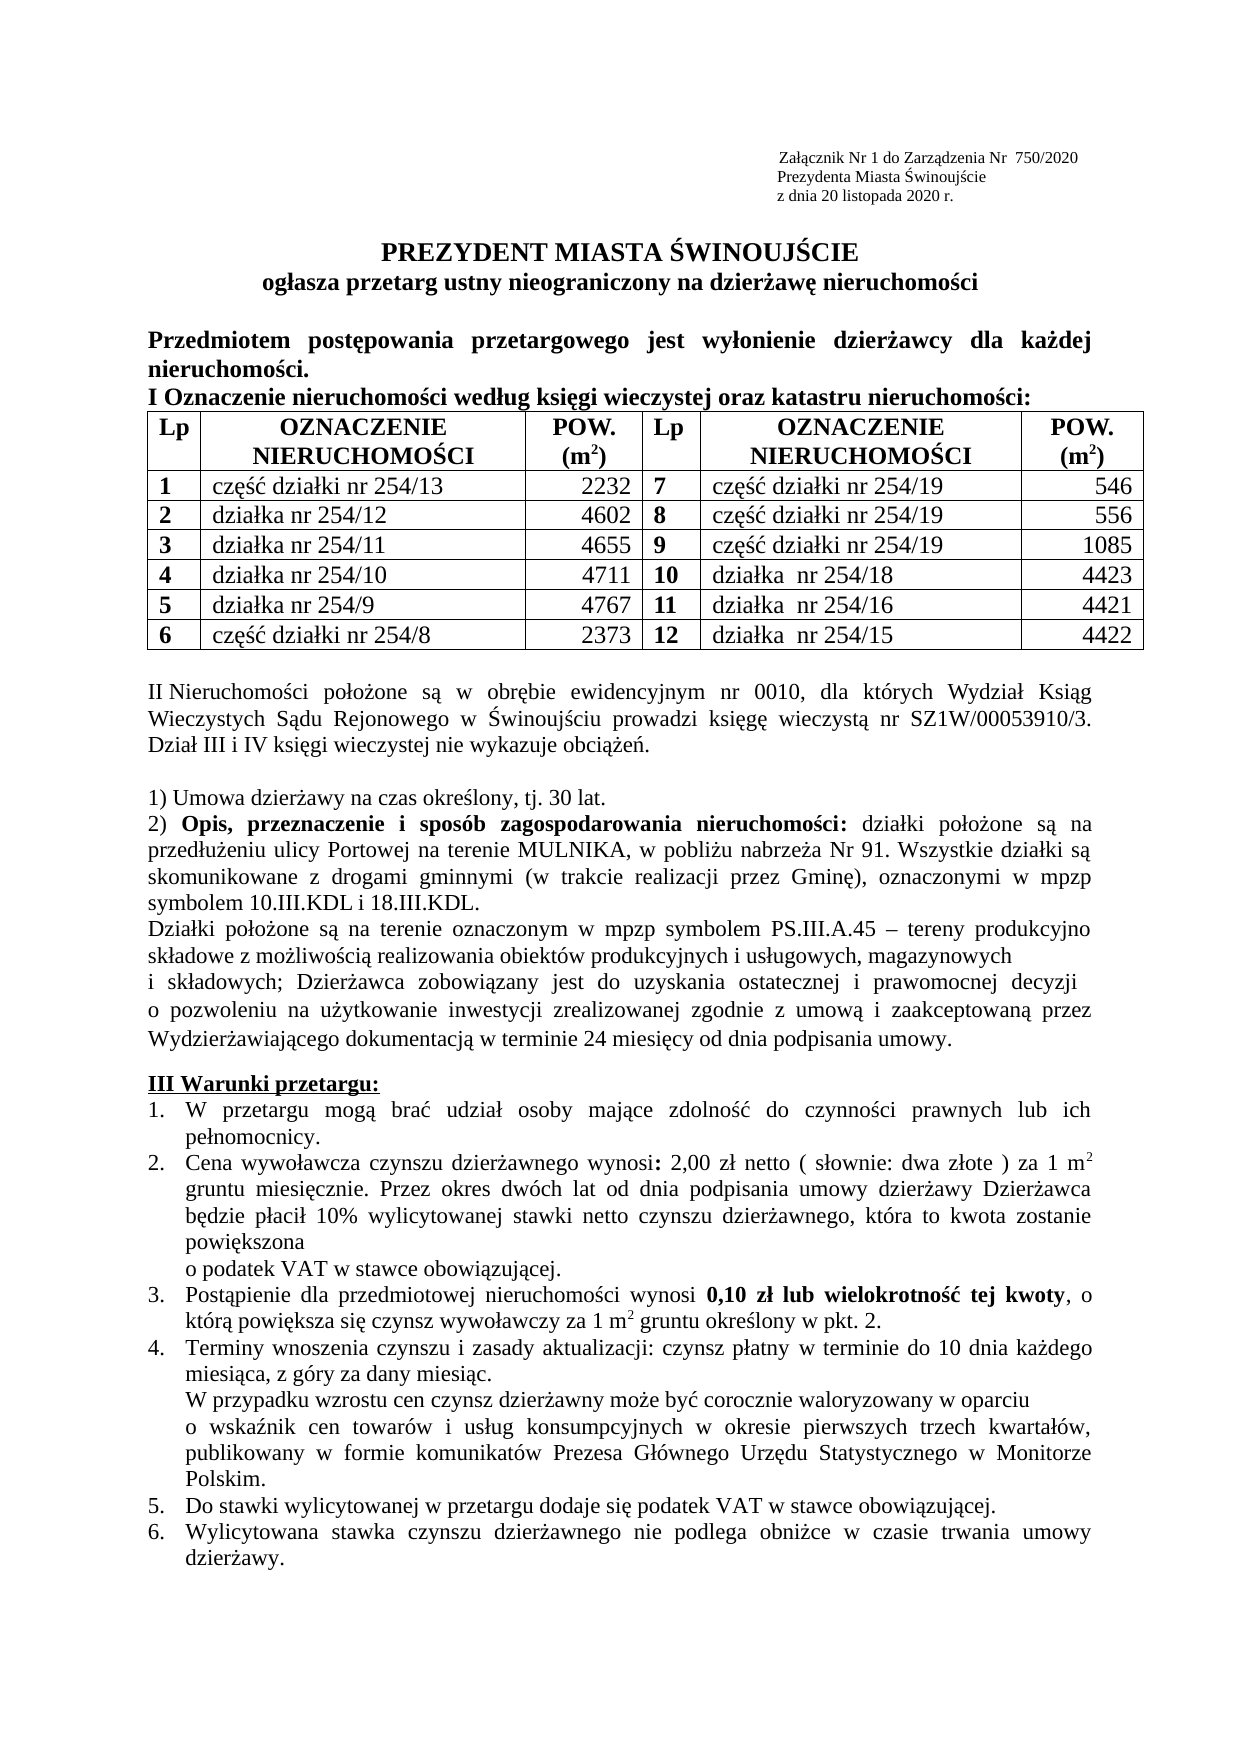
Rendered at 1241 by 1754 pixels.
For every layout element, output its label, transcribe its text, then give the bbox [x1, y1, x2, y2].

table_cell 4423 [1022, 560, 1143, 589]
text Działki położone są na terenie oznaczonym w mpzp symbolem PS.III.A.45 – tereny produkcyjno składowe z możliwością realizowania obiektów produkcyjnych i usługowych, magazynowych [148, 915, 1093, 968]
table_cell 4711 [526, 560, 642, 589]
table_cell 10 [643, 560, 700, 589]
table_header OZNACZENIE NIERUCHOMOŚCI [201, 412, 525, 470]
table_cell część działki nr 254/8 [201, 620, 525, 648]
table_header OZNACZENIE NIERUCHOMOŚCI [701, 412, 1021, 470]
text W przypadku wzrostu cen czynsz dzierżawny może być corocznie waloryzowany w oparciu [185, 1386, 1093, 1413]
text o podatek VAT w stawce obowiązującej. [185, 1254, 1093, 1281]
table_header Lp [643, 412, 700, 470]
table_cell 9 [643, 530, 700, 559]
table_cell 556 [1022, 501, 1143, 529]
table_cell 4655 [526, 530, 642, 559]
list Postąpienie dla przedmiotowej nieruchomości wynosi 0,10 zł lub wielokrotność tej kwoty, o którą powiększa się czynsz wywoławczy za 1 m2 gruntu określony w pkt. 2. [148, 1281, 1093, 1334]
subtitle PREZYDENT MIASTA ŚWINOUJŚCIE [148, 236, 1093, 267]
table_cell działka nr 254/12 [201, 501, 525, 529]
text 1) Umowa dzierżawy na czas określony, tj. 30 lat. [148, 784, 1093, 810]
table_cell część działki nr 254/19 [701, 471, 1021, 499]
table_cell część działki nr 254/19 [701, 530, 1021, 559]
text 2) Opis, przeznaczenie i sposób zagospodarowania nieruchomości: działki położone są na przedłużeniu ulicy Portowej na terenie MULNIKA, w pobliżu nabrzeża Nr 91. Wszystkie działki są skomunikowane z drogami gminnymi (w trakcie realizacji przez Gminę), oznaczonymi w mpzp symbolem 10.III.KDL i 18.III.KDL. [148, 810, 1093, 915]
table_cell część działki nr 254/13 [201, 471, 525, 499]
text I Oznaczenie nieruchomości według księgi wieczystej oraz katastru nieruchomości: [148, 382, 1093, 411]
list Terminy wnoszenia czynszu i zasady aktualizacji: czynsz płatny w terminie do 10 dnia każdego miesiąca, z góry za dany miesiąc. [148, 1334, 1093, 1386]
table_cell 4421 [1022, 590, 1143, 619]
table_cell 546 [1022, 471, 1143, 499]
table_cell 3 [148, 530, 200, 559]
text Prezydenta Miasta Świnoujście [148, 167, 1093, 186]
table_header POW. (m2) [1022, 412, 1143, 470]
table_cell 8 [643, 501, 700, 529]
subtitle Załącznik Nr 1 do Zarządzenia Nr 750/2020 [148, 148, 1093, 167]
list Do stawki wylicytowanej w przetargu dodaje się podatek VAT w stawce obowiązującej. [148, 1492, 1093, 1518]
table_cell 2 [148, 501, 200, 529]
list Wylicytowana stawka czynszu dzierżawnego nie podlega obniżce w czasie trwania umowy dzierżawy. [148, 1518, 1093, 1571]
table_cell 7 [643, 471, 700, 499]
text II Nieruchomości położone są w obrębie ewidencyjnym nr 0010, dla których Wydział Ksiąg Wieczystych Sądu Rejonowego w Świnoujściu prowadzi księgę wieczystą nr SZ1W/00053910/3. Dział III i IV księgi wieczystej nie wykazuje obciążeń. [148, 678, 1093, 757]
table_cell 4 [148, 560, 200, 589]
text Przedmiotem postępowania przetargowego jest wyłonienie dzierżawcy dla każdej nieruchomości. [148, 325, 1093, 382]
table_cell 4602 [526, 501, 642, 529]
text ogłasza przetarg ustny nieograniczony na dzierżawę nieruchomości [148, 267, 1093, 296]
table_cell 4422 [1022, 620, 1143, 648]
list W przetargu mogą brać udział osoby mające zdolność do czynności prawnych lub ich pełnomocnicy. [148, 1096, 1093, 1149]
table_cell 1 [148, 471, 200, 499]
text o wskaźnik cen towarów i usług konsumpcyjnych w okresie pierwszych trzech kwartałów, publikowany w formie komunikatów Prezesa Głównego Urzędu Statystycznego w Monitorze Polskim. [185, 1413, 1093, 1492]
table_cell 1085 [1022, 530, 1143, 559]
table_cell działka nr 254/9 [201, 590, 525, 619]
table_cell 11 [643, 590, 700, 619]
text z dnia 20 listopada 2020 r. [148, 186, 1093, 205]
table_header POW. (m2) [526, 412, 642, 470]
table_cell 2232 [526, 471, 642, 499]
text i składowych; Dzierżawca zobowiązany jest do uzyskania ostatecznej i prawomocnej decyzji o pozwoleniu na użytkowanie inwestycji zrealizowanej zgodnie z umową i zaakceptowaną przez Wydzierżawiającego dokumentacją w terminie 24 miesięcy od dnia podpisania umowy. [148, 968, 1093, 1051]
table_cell 4767 [526, 590, 642, 619]
table_cell 6 [148, 620, 200, 648]
list Cena wywoławcza czynszu dzierżawnego wynosi: 2,00 zł netto ( słownie: dwa złote ) za 1 m2 gruntu miesięcznie. Przez okres dwóch lat od dnia podpisania umowy dzierżawy Dzierżawca będzie płacił 10% wylicytowanej stawki netto czynszu dzierżawnego, która to kwota zostanie powiększona [148, 1149, 1093, 1254]
table_cell działka nr 254/15 [701, 620, 1021, 648]
table_header Lp [148, 412, 200, 470]
table_cell część działki nr 254/19 [701, 501, 1021, 529]
table_cell 2373 [526, 620, 642, 648]
table_cell działka nr 254/18 [701, 560, 1021, 589]
table_cell 5 [148, 590, 200, 619]
table_cell działka nr 254/10 [201, 560, 525, 589]
text III Warunki przetargu: [148, 1070, 1093, 1096]
table_cell działka nr 254/11 [201, 530, 525, 559]
table_cell 12 [643, 620, 700, 648]
table_cell działka nr 254/16 [701, 590, 1021, 619]
